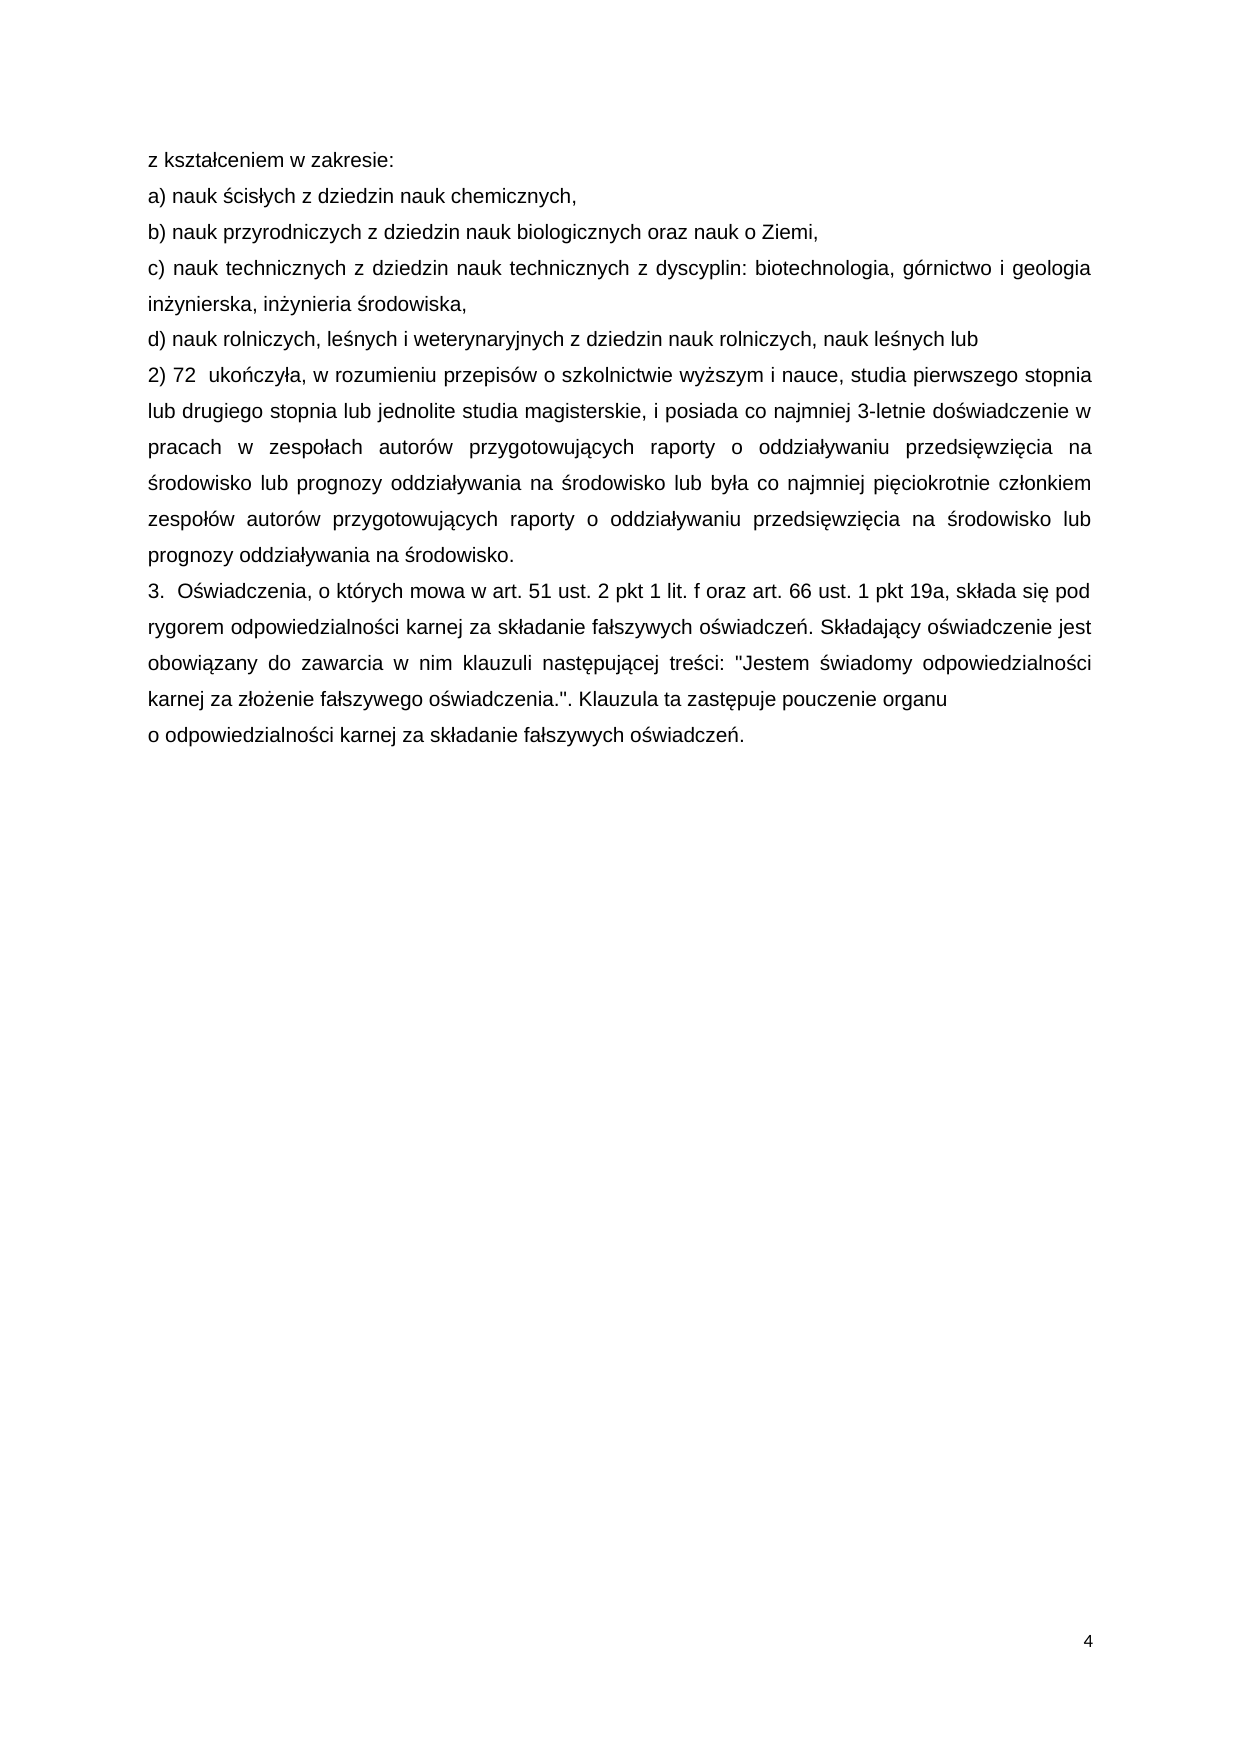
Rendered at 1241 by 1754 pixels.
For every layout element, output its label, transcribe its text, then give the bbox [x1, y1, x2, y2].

text a) nauk ścisłych z dziedzin nauk chemicznych, [148, 183, 1093, 207]
text 2) 72 ukończyła, w rozumieniu przepisów o szkolnictwie wyższym i nauce, studia pierwszego stopnia lub drugiego stopnia lub jednolite studia magisterskie, i posiada co najmniej 3-letnie doświadczenie w pracach w zespołach autorów przygotowujących raporty o oddziaływaniu przedsięwzięcia na środowisko lub prognozy oddziaływania na środowisko lub była co najmniej pięciokrotnie członkiem zespołów autorów przygotowujących raporty o oddziaływaniu przedsięwzięcia na środowisko lub prognozy oddziaływania na środowisko. [148, 363, 1093, 567]
text z kształceniem w zakresie: [148, 148, 1093, 172]
text o odpowiedzialności karnej za składanie fałszywych oświadczeń. [148, 723, 1093, 747]
text 3. Oświadczenia, o których mowa w art. 51 ust. 2 pkt 1 lit. f oraz art. 66 ust. 1 pkt 19a, składa się pod rygorem odpowiedzialności karnej za składanie fałszywych oświadczeń. Składający oświadczenie jest obowiązany do zawarcia w nim klauzuli następującej treści: "Jestem świadomy odpowiedzialności karnej za złożenie fałszywego oświadczenia.". Klauzula ta zastępuje pouczenie organu [148, 579, 1093, 711]
text c) nauk technicznych z dziedzin nauk technicznych z dyscyplin: biotechnologia, górnictwo i geologia inżynierska, inżynieria środowiska, [148, 255, 1093, 315]
text b) nauk przyrodniczych z dziedzin nauk biologicznych oraz nauk o Ziemi, [148, 219, 1093, 243]
text d) nauk rolniczych, leśnych i weterynaryjnych z dziedzin nauk rolniczych, nauk leśnych lub [148, 327, 1093, 351]
